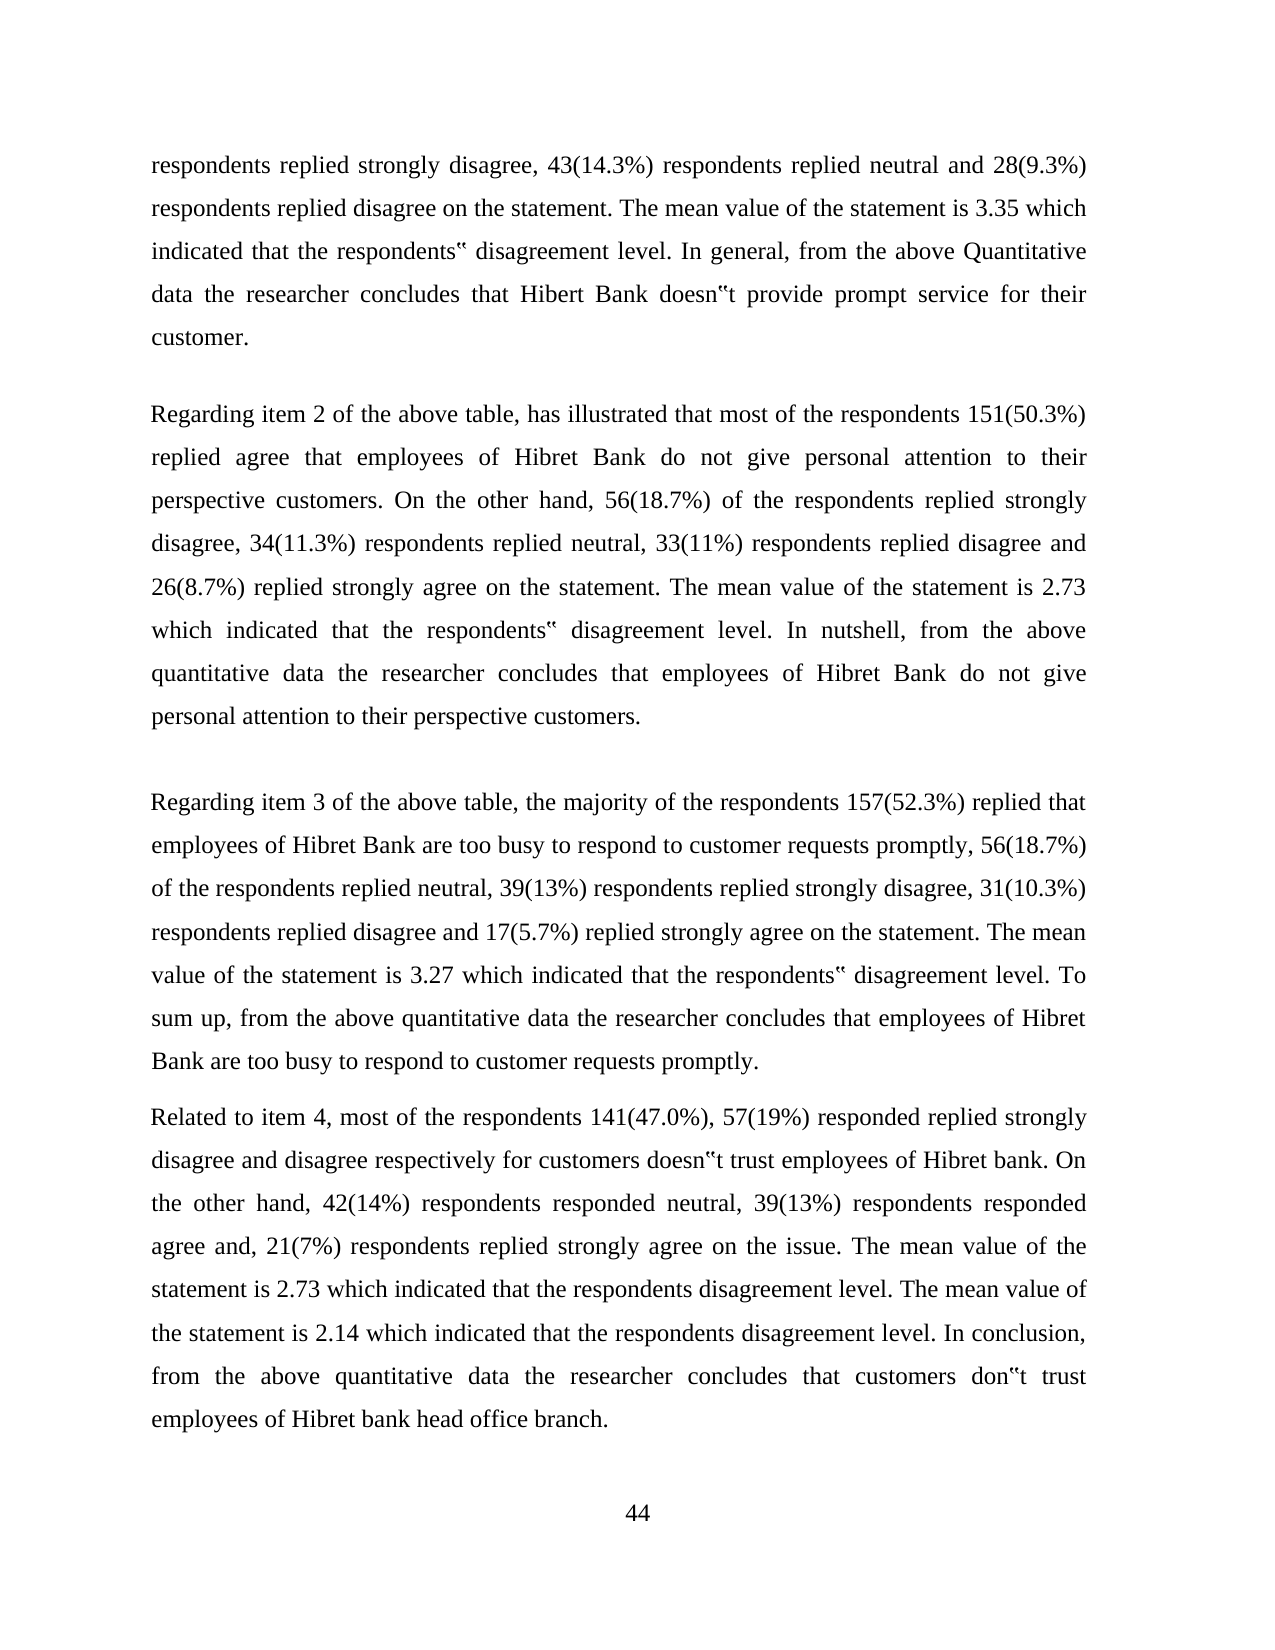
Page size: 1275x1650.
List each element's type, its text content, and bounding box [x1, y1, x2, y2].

text Related to item 4, most of the respondents 141(47.0%), 57(19%) responded replied strongly disagree and disagree respectively for customers doesn‟t trust employees of Hibret bank. On the other hand, 42(14%) respondents responded neutral, 39(13%) respondents responded agree and, 21(7%) respondents replied strongly agree on the issue. The mean value of the statement is 2.73 which indicated that the respondents disagreement level. The mean value of the statement is 2.14 which indicated that the respondents disagreement level. In conclusion, from the above quantitative data the researcher concludes that customers don‟t trust employees of Hibret bank head office branch. [150, 1102, 1088, 1433]
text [150, 150, 1088, 351]
text Regarding item 2 of the above table, has illustrated that most of the respondents 151(50.3%) replied agree that employees of Hibret Bank do not give personal attention to their perspective customers. On the other hand, 56(18.7%) of the respondents replied strongly disagree, 34(11.3%) respondents replied neutral, 33(11%) respondents replied disagree and 26(8.7%) replied strongly agree on the statement. The mean value of the statement is 2.73 which indicated that the respondents‟ disagreement level. In nutshell, from the above quantitative data the researcher concludes that employees of Hibret Bank do not give personal attention to their perspective customers. [150, 399, 1088, 730]
text Regarding item 3 of the above table, the majority of the respondents 157(52.3%) replied that employees of Hibret Bank are too busy to respond to customer requests promptly, 56(18.7%) of the respondents replied neutral, 39(13%) respondents replied strongly disagree, 31(10.3%) respondents replied disagree and 17(5.7%) replied strongly agree on the statement. The mean value of the statement is 3.27 which indicated that the respondents‟ disagreement level. To sum up, from the above quantitative data the researcher concludes that employees of Hibret Bank are too busy to respond to customer requests promptly. [150, 787, 1088, 1075]
